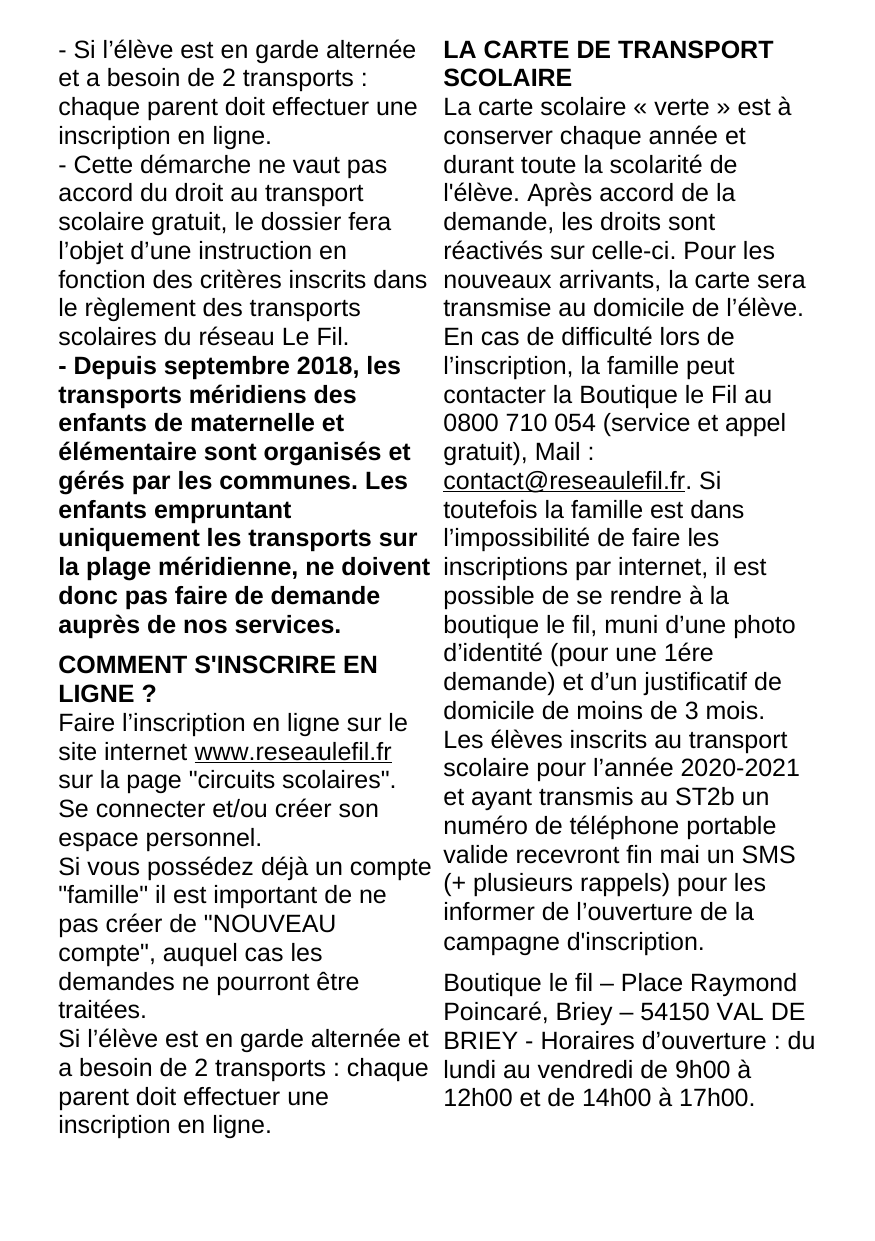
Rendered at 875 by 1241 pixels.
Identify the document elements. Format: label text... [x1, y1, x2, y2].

text Si l’élève est en garde alternée et a besoin de 2 transports : chaque parent doit effectuer une inscription en ligne. [58, 1024, 429, 1139]
text Boutique le fil – Place Raymond Poincaré, Briey – 54150 VAL DE BRIEY - Horaires d’ouverture : du lundi au vendredi de 9h00 à 12h00 et de 14h00 à 17h00. [443, 968, 821, 1112]
text Faire l’inscription en ligne sur le site internet www.reseaulefil.fr [58, 708, 429, 765]
text Les élèves inscrits au transport scolaire pour l’année 2020-2021 et ayant transmis au ST2b un numéro de téléphone portable valide recevront fin mai un SMS (+ plusieurs rappels) pour les informer de l’ouverture de la campagne d'inscription. [443, 725, 821, 956]
text La carte scolaire « verte » est à conserver chaque année et durant toute la scolarité de l'élève. Après accord de la demande, les droits sont réactivés sur celle-ci. Pour les nouveaux arrivants, la carte sera transmise au domicile de l’élève. [443, 92, 821, 322]
text sur la page "circuits scolaires". [58, 765, 429, 794]
text - Cette démarche ne vaut pas accord du droit au transport scolaire gratuit, le dossier fera l’objet d’une instruction en fonction des critères inscrits dans le règlement des transports scolaires du réseau Le Fil. [58, 150, 429, 351]
text COMMENT S'INSCRIRE EN LIGNE ? [58, 650, 429, 708]
text pas créer de "NOUVEAU compte", auquel cas les demandes ne pourront être traitées. [58, 909, 429, 1024]
text Se connecter et/ou créer son espace personnel. [58, 794, 429, 852]
text - Si l’élève est en garde alternée et a besoin de 2 transports : chaque parent doit effectuer une inscription en ligne. [58, 35, 429, 150]
text Si vous possédez déjà un compte "famille" il est important de ne [58, 852, 429, 909]
text - Depuis septembre 2018, les transports méridiens des enfants de maternelle et élémentaire sont organisés et gérés par les communes. Les enfants empruntant uniquement les transports sur la plage méridienne, ne doivent donc pas faire de demande auprès de nos services. [58, 351, 429, 638]
text En cas de difficulté lors de l’inscription, la famille peut contacter la Boutique le Fil au 0800 710 054 (service et appel gratuit), Mail : contact@reseaulefil.fr. Si toutefois la famille est dans l’impossibilité de faire les inscriptions par internet, il est possible de se rendre à la boutique le fil, muni d’une photo d’identité (pour une 1ére demande) et d’un justificatif de domicile de moins de 3 mois. [443, 322, 821, 725]
text LA CARTE DE TRANSPORT SCOLAIRE [443, 35, 821, 92]
